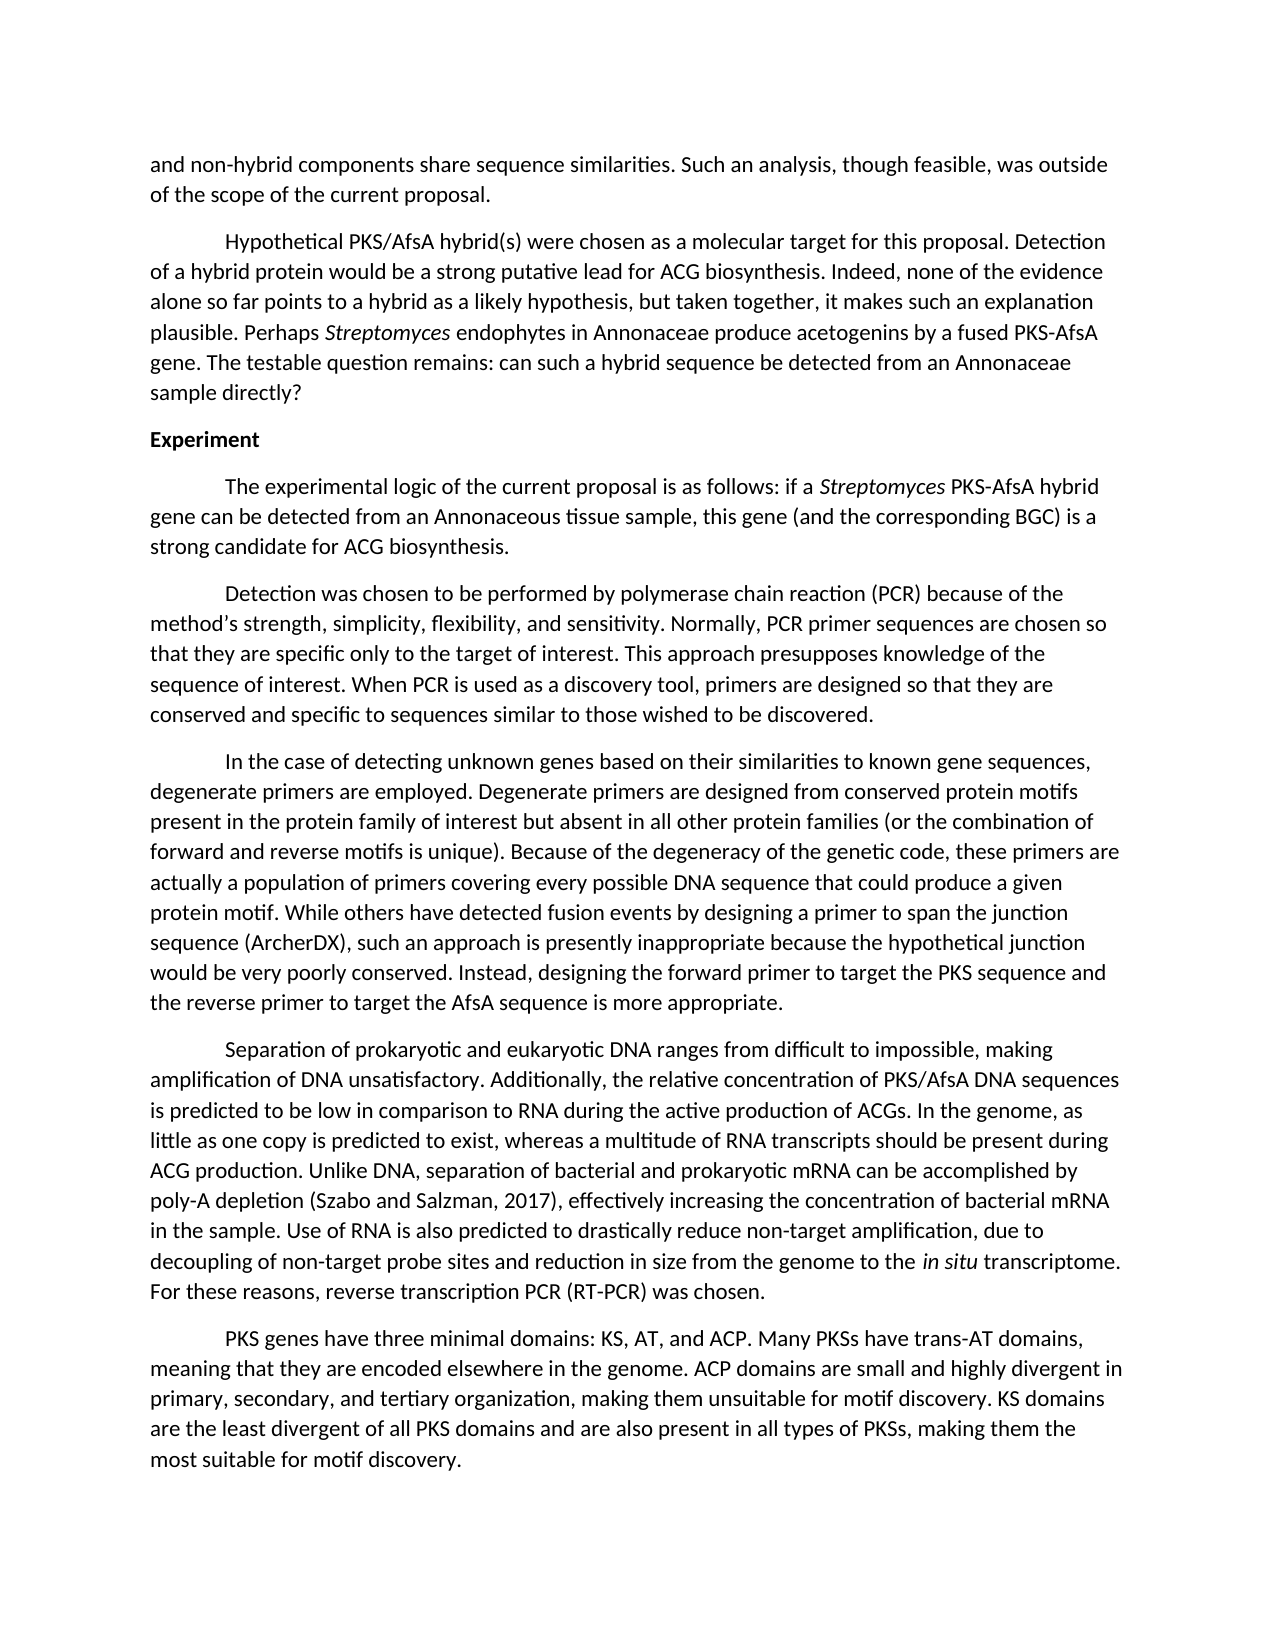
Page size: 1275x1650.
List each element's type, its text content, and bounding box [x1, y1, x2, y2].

text The experimental logic of the current proposal is as follows: if a Streptomyces PKS-AfsA hybrid gene can be detected from an Annonaceous tissue sample, this gene (and the corresponding BGC) is a strong candidate for ACG biosynthesis. [150, 472, 1125, 560]
text Hypothetical PKS/AfsA hybrid(s) were chosen as a molecular target for this proposal. Detection of a hybrid protein would be a strong putative lead for ACG biosynthesis. Indeed, none of the evidence alone so far points to a hybrid as a likely hypothesis, but taken together, it makes such an explanation plausible. Perhaps Streptomyces endophytes in Annonaceae produce acetogenins by a fused PKS-AfsA gene. The testable question remains: can such a hybrid sequence be detected from an Annonaceae sample directly? [150, 227, 1125, 406]
text PKS genes have three minimal domains: KS, AT, and ACP. Many PKSs have trans-AT domains, meaning that they are encoded elsewhere in the genome. ACP domains are small and highly divergent in primary, secondary, and tertiary organization, making them unsuitable for motif discovery. KS domains are the least divergent of all PKS domains and are also present in all types of PKSs, making them the most suitable for motif discovery. [150, 1324, 1125, 1473]
text Experiment [150, 425, 1125, 453]
text Detection was chosen to be performed by polymerase chain reaction (PCR) because of the method’s strength, simplicity, flexibility, and sensitivity. Normally, PCR primer sequences are chosen so that they are specific only to the target of interest. This approach presupposes knowledge of the sequence of interest. When PCR is used as a discovery tool, primers are designed so that they are conserved and specific to sequences similar to those wished to be discovered. [150, 579, 1125, 728]
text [150, 150, 1125, 208]
text Separation of prokaryotic and eukaryotic DNA ranges from difficult to impossible, making amplification of DNA unsatisfactory. Additionally, the relative concentration of PKS/AfsA DNA sequences is predicted to be low in comparison to RNA during the active production of ACGs. In the genome, as little as one copy is predicted to exist, whereas a multitude of RNA transcripts should be present during ACG production. Unlike DNA, separation of bacterial and prokaryotic mRNA can be accomplished by poly-A depletion (Szabo and Salzman, 2017), effectively increasing the concentration of bacterial mRNA in the sample. Use of RNA is also predicted to drastically reduce non-target amplification, due to decoupling of non-target probe sites and reduction in size from the genome to the in situ transcriptome. For these reasons, reverse transcription PCR (RT-PCR) was chosen. [150, 1035, 1125, 1305]
text In the case of detecting unknown genes based on their similarities to known gene sequences, degenerate primers are employed. Degenerate primers are designed from conserved protein motifs present in the protein family of interest but absent in all other protein families (or the combination of forward and reverse motifs is unique). Because of the degeneracy of the genetic code, these primers are actually a population of primers covering every possible DNA sequence that could produce a given protein motif. While others have detected fusion events by designing a primer to span the junction sequence (ArcherDX), such an approach is presently inappropriate because the hypothetical junction would be very poorly conserved. Instead, designing the forward primer to target the PKS sequence and the reverse primer to target the AfsA sequence is more appropriate. [150, 747, 1125, 1017]
